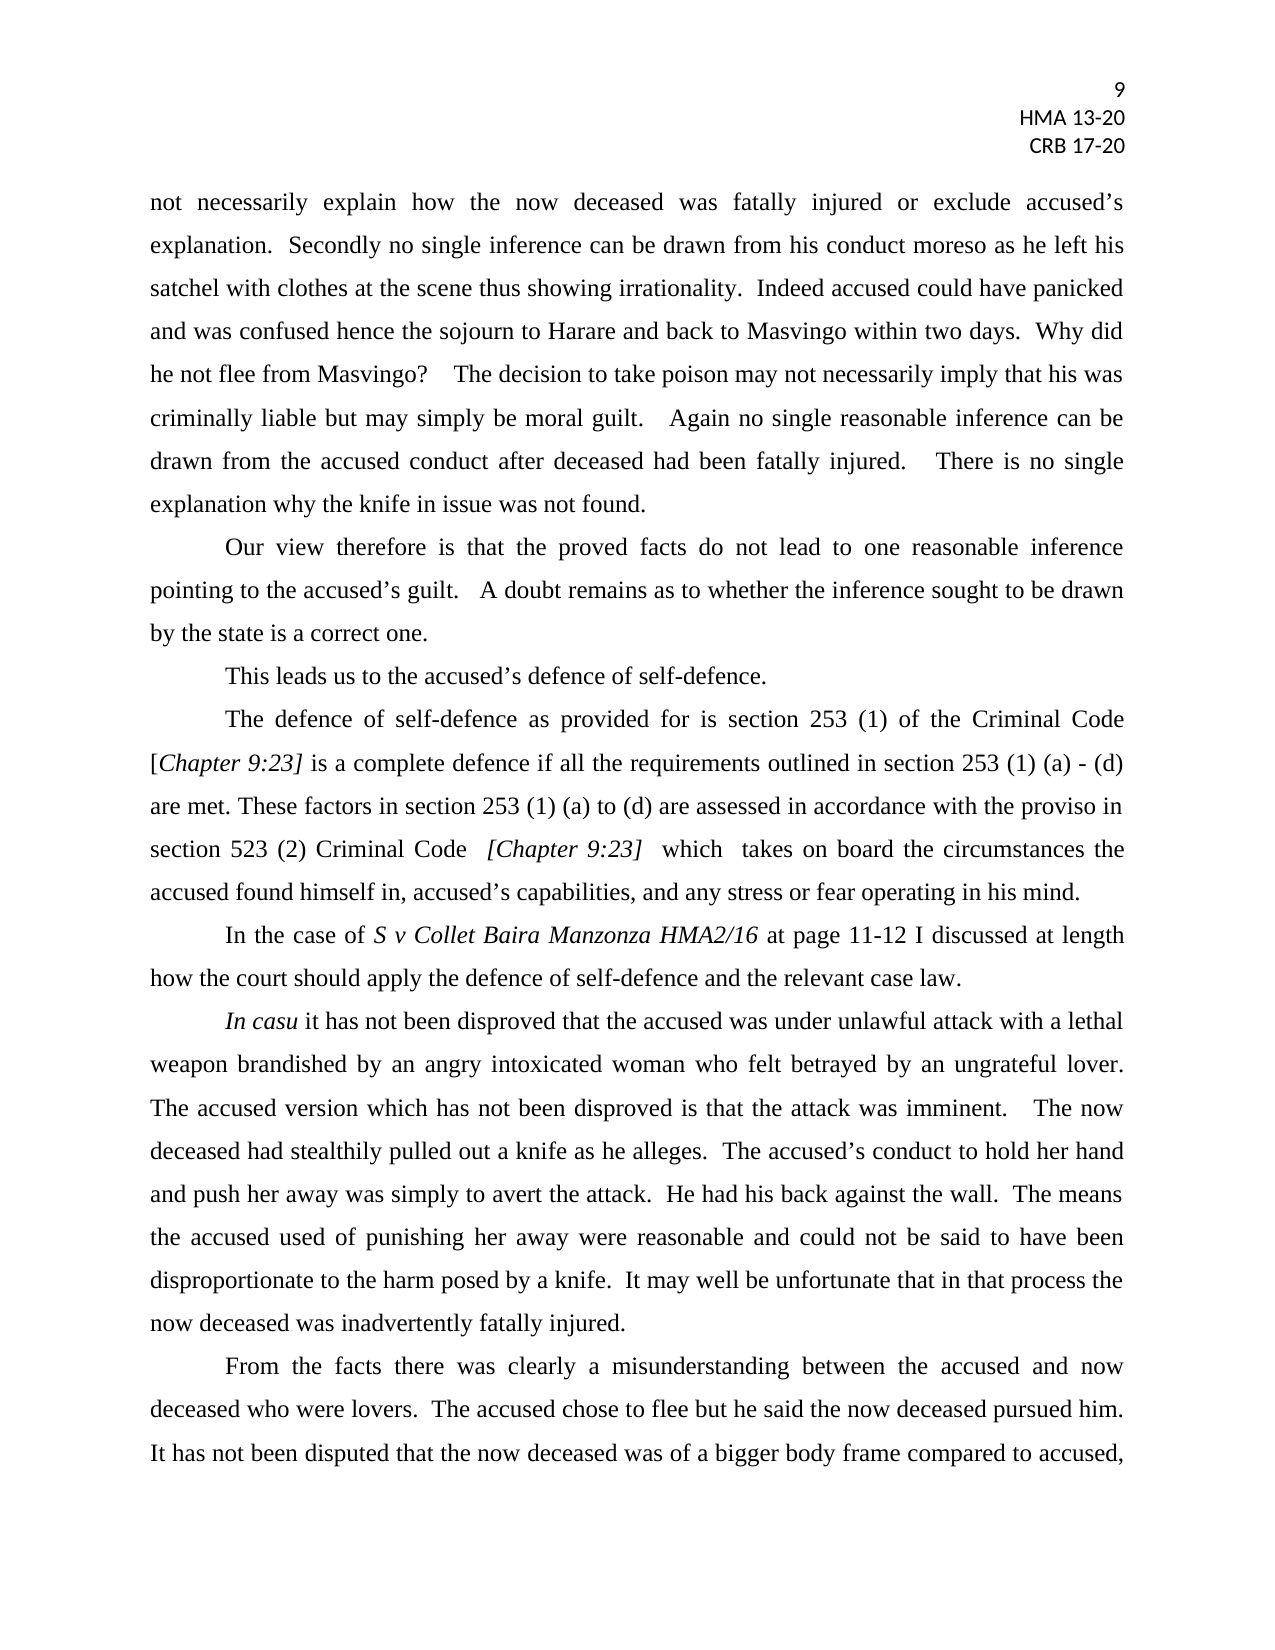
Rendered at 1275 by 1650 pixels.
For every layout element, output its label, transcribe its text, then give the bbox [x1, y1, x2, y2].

text In the case of S v Collet Baira Manzonza HMA2/16 at page 11-12 I discussed at length how the court should apply the defence of self-defence and the relevant case law. [150, 920, 1125, 992]
text This leads us to the accused’s defence of self-defence. [150, 661, 1125, 690]
text In casu it has not been disproved that the accused was under unlawful attack with a lethal weapon brandished by an angry intoxicated woman who felt betrayed by an ungrateful lover. The accused version which has not been disproved is that the attack was imminent. The now deceased had stealthily pulled out a knife as he alleges. The accused’s conduct to hold her hand and push her away was simply to avert the attack. He had his back against the wall. The means the accused used of punishing her away were reasonable and could not be said to have been disproportionate to the harm posed by a knife. It may well be unfortunate that in that process the now deceased was inadvertently fatally injured. [150, 1006, 1125, 1337]
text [150, 187, 1125, 518]
text Our view therefore is that the proved facts do not lead to one reasonable inference pointing to the accused’s guilt. A doubt remains as to whether the inference sought to be drawn by the state is a correct one. [150, 532, 1125, 647]
text The defence of self-defence as provided for is section 253 (1) of the Criminal Code [Chapter 9:23] is a complete defence if all the requirements outlined in section 253 (1) (a) - (d) are met. These factors in section 253 (1) (a) to (d) are assessed in accordance with the proviso in section 523 (2) Criminal Code [Chapter 9:23] which takes on board the circumstances the accused found himself in, accused’s capabilities, and any stress or fear operating in his mind. [150, 704, 1125, 906]
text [150, 1351, 1125, 1466]
